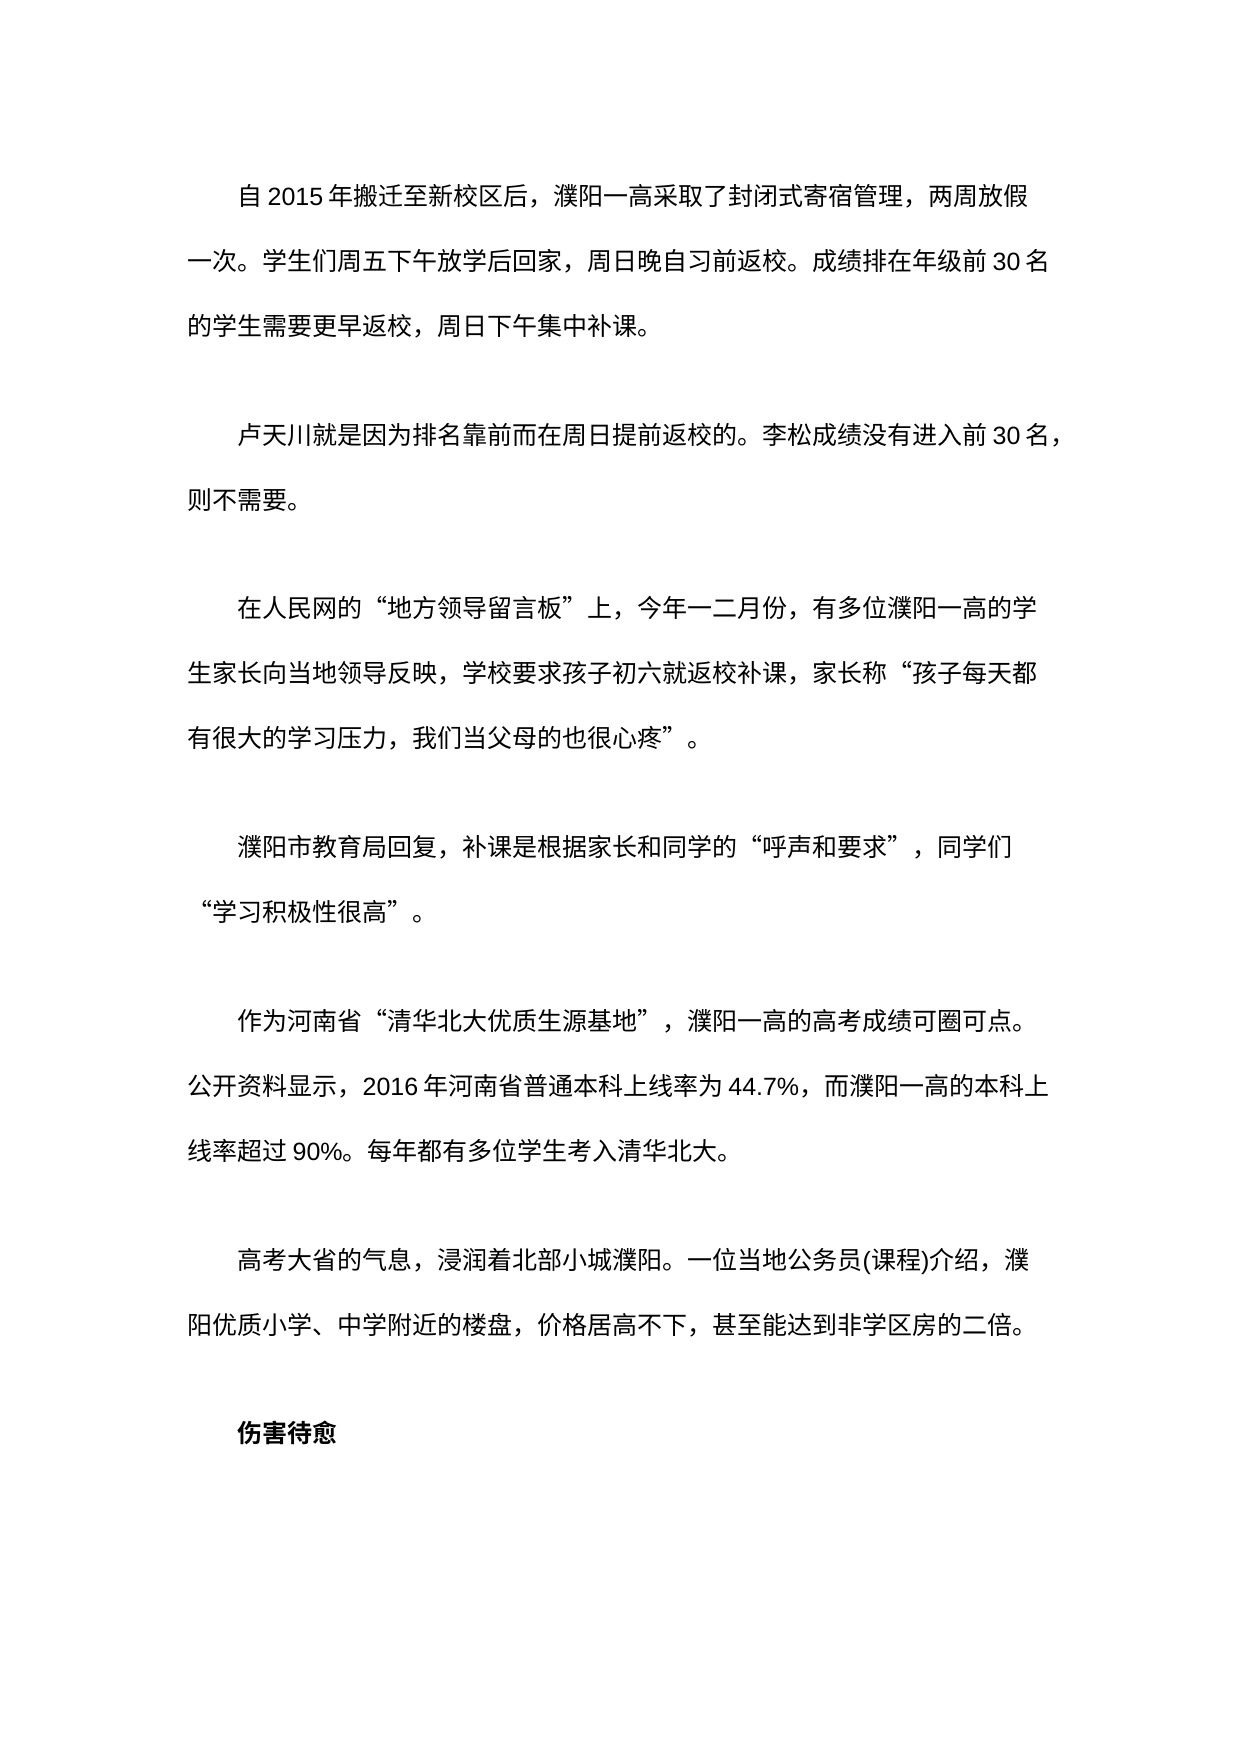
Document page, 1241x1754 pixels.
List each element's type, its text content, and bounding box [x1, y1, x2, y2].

text 卢天川就是因为排名靠前而在周日提前返校的。李松成绩没有进入前30名，则不需要。 [187, 401, 1053, 531]
text 在人民网的“地方领导留言板”上，今年一二月份，有多位濮阳一高的学生家长向当地领导反映，学校要求孩子初六就返校补课，家长称“孩子每天都有很大的学习压力，我们当父母的也很心疼”。 [187, 574, 1053, 769]
text 作为河南省“清华北大优质生源基地”，濮阳一高的高考成绩可圈可点。公开资料显示，2016年河南省普通本科上线率为44.7%，而濮阳一高的本科上线率超过90%。每年都有多位学生考入清华北大。 [187, 987, 1053, 1182]
text 伤害待愈 [187, 1399, 1053, 1464]
text 高考大省的气息，浸润着北部小城濮阳。一位当地公务员(课程)介绍，濮阳优质小学、中学附近的楼盘，价格居高不下，甚至能达到非学区房的二倍。 [187, 1226, 1053, 1356]
text 自2015年搬迁至新校区后，濮阳一高采取了封闭式寄宿管理，两周放假一次。学生们周五下午放学后回家，周日晚自习前返校。成绩排在年级前30名的学生需要更早返校，周日下午集中补课。 [187, 162, 1053, 357]
text 濮阳市教育局回复，补课是根据家长和同学的“呼声和要求”，同学们“学习积极性很高”。 [187, 813, 1053, 943]
